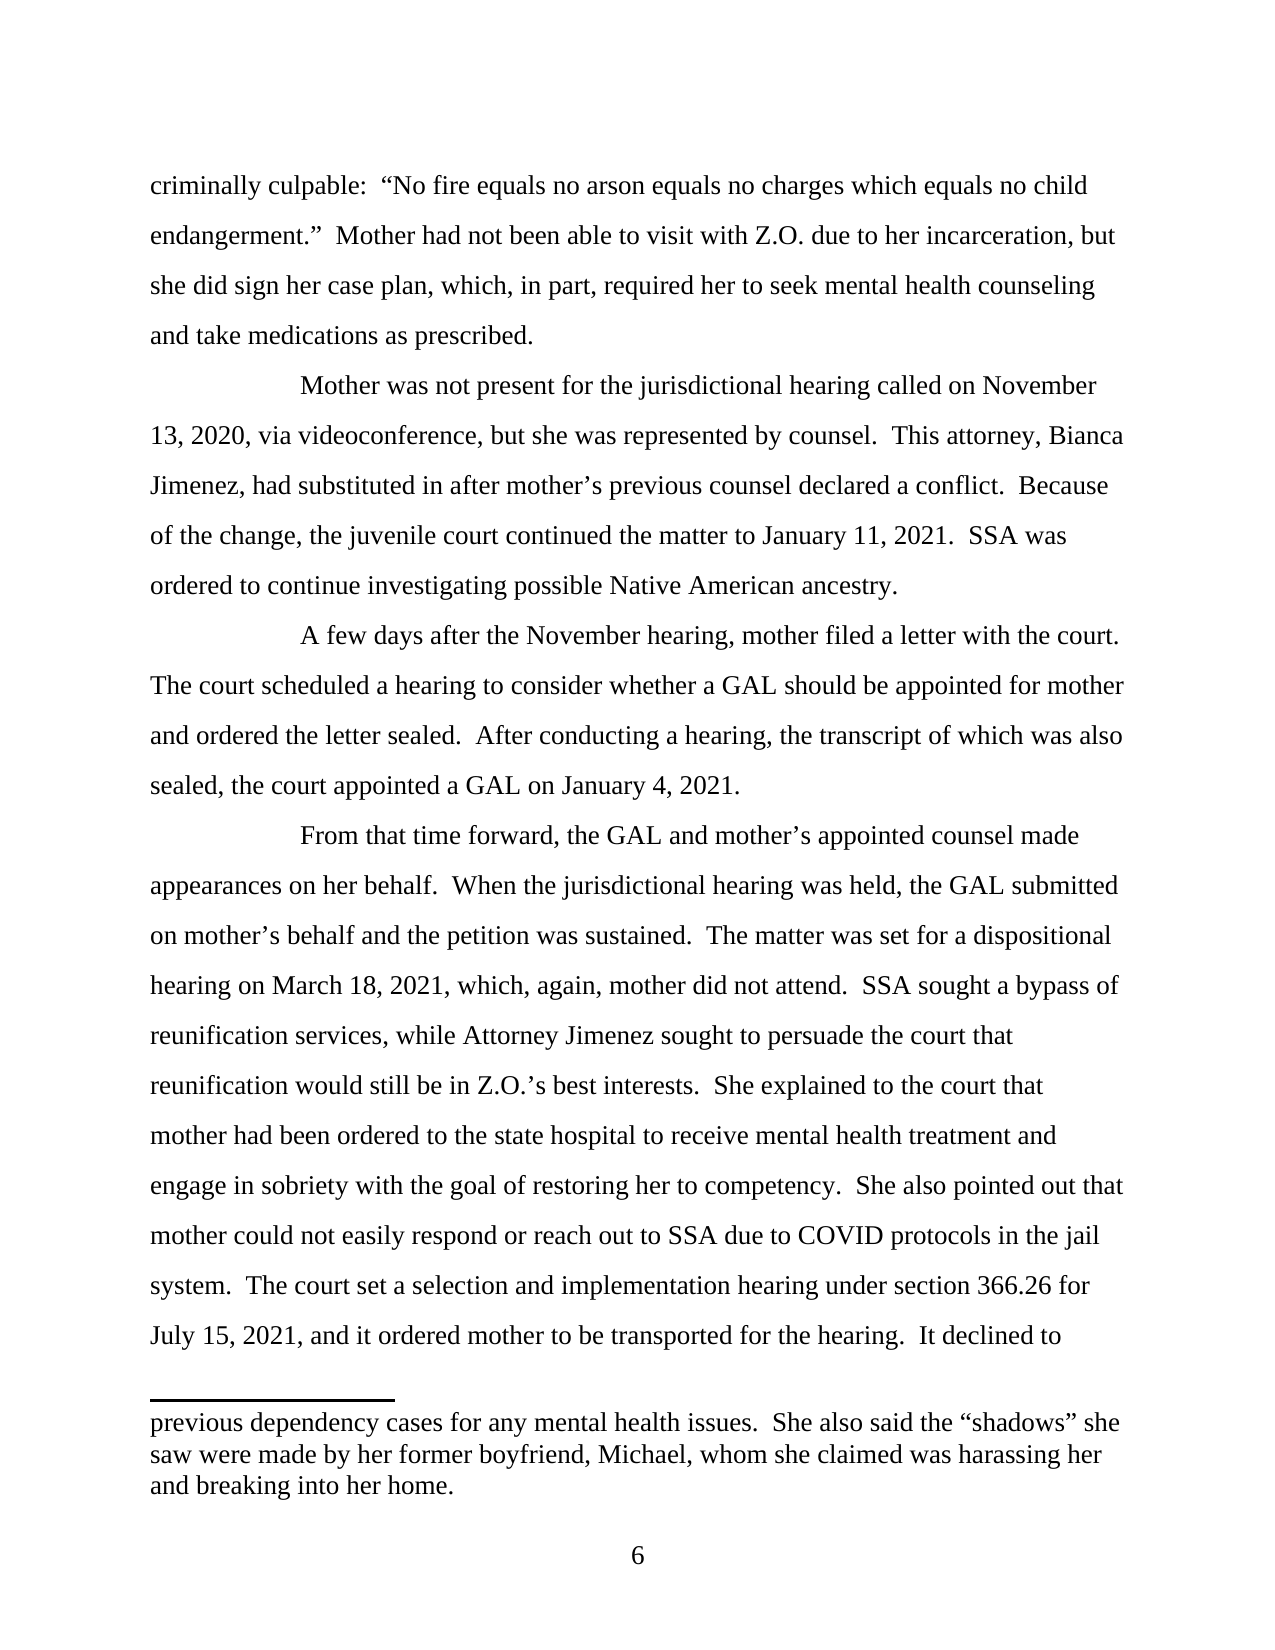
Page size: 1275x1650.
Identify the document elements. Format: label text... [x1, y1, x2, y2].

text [150, 150, 1125, 350]
text A few days after the November hearing, mother filed a letter with the court. The court scheduled a hearing to consider whether a GAL should be appointed for mother and ordered the letter sealed. After conducting a hearing, the transcript of which was also sealed, the court appointed a GAL on January 4, 2021. [150, 600, 1125, 800]
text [150, 800, 1125, 1350]
text Mother was not present for the jurisdictional hearing called on November 13, 2020, via videoconference, but she was represented by counsel. This attorney, Bianca Jimenez, had substituted in after mother’s previous counsel declared a conflict. Because of the change, the juvenile court continued the matter to January 11, 2021. SSA was ordered to continue investigating possible Native American ancestry. [150, 350, 1125, 600]
